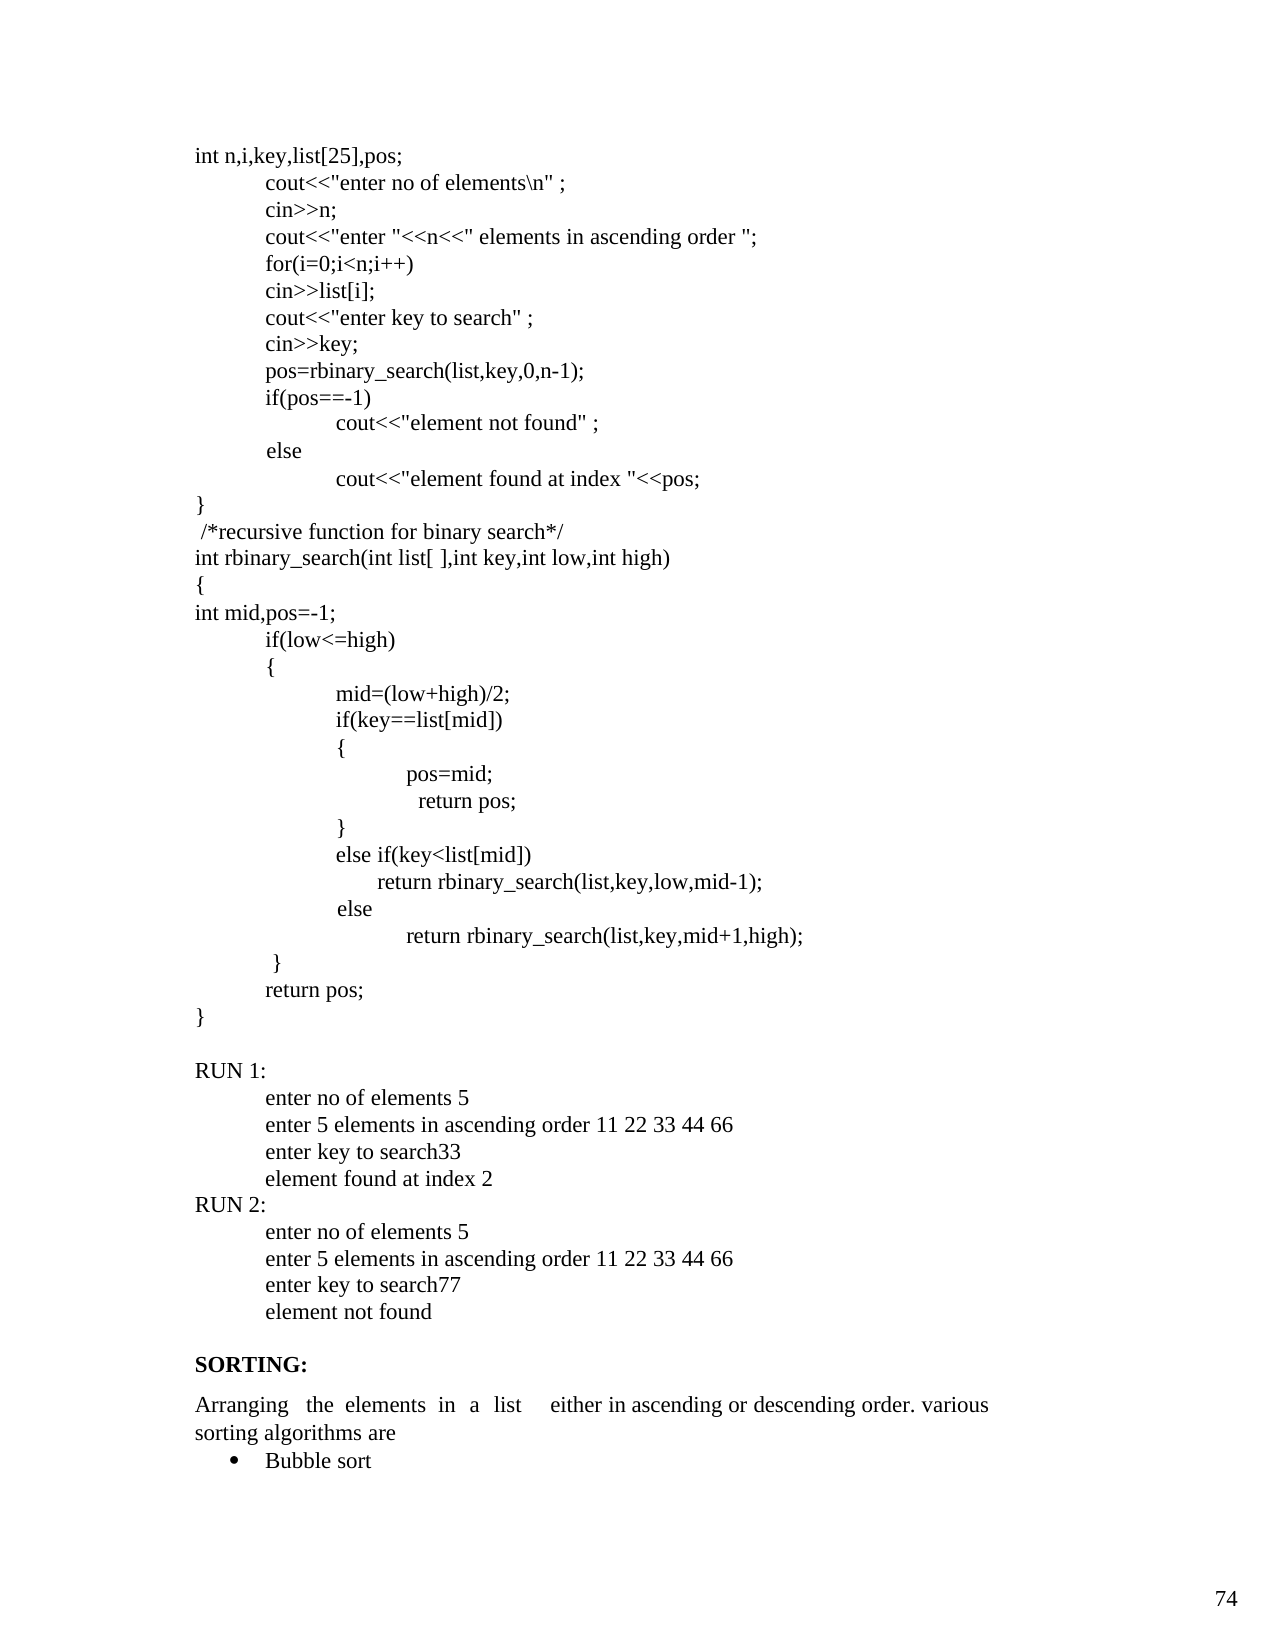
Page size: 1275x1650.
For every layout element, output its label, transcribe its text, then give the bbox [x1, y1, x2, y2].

text return pos; [265, 977, 1248, 1003]
text cout<<"element found at index "<<pos; [336, 465, 1248, 491]
text cout<<"enter no of elements\n" ; cin>>n; [265, 169, 566, 222]
text cout<<"enter "<<n<<" elements in ascending order "; for(i=0;i<n;i++) [265, 223, 757, 277]
text enter 5 elements in ascending order 11 22 33 44 66 enter key to search33 [265, 1112, 736, 1164]
text SORTING: [194, 1352, 1248, 1378]
text { [336, 733, 1248, 760]
text } [336, 814, 1248, 841]
text if(low<=high) [265, 626, 1248, 652]
text return rbinary_search(list,key,mid+1,high); [406, 923, 1248, 949]
text } [27, 949, 282, 975]
text enter no of elements 5 [265, 1218, 1248, 1244]
text { [194, 571, 1248, 598]
text enter 5 elements in ascending order 11 22 33 44 66 enter key to search77 [265, 1245, 736, 1298]
text cout<<"enter key to search" ; cin>>key; pos=rbinary_search(list,key,0,n-1); if(pos==-1) [265, 304, 588, 410]
text int rbinary_search(int list[ ],int key,int low,int high) [194, 544, 1248, 571]
list Bubble sort [230, 1447, 1248, 1473]
text else [27, 895, 372, 921]
text pos=mid; return pos; [406, 761, 517, 813]
text int n,i,key,list[25],pos; [194, 142, 1248, 169]
text RUN 1: [194, 1057, 1248, 1084]
text enter no of elements 5 [265, 1084, 1248, 1111]
text } [99, 491, 302, 517]
text { [265, 653, 1248, 679]
text mid=(low+high)/2; if(key==list[mid]) [336, 680, 512, 733]
text cout<<"element not found" ; [336, 410, 1248, 436]
text else [27, 437, 302, 463]
text Arranging the elements in a list either in ascending or descending order. various sorting algorithms are [194, 1392, 1058, 1446]
text return rbinary_search(list,key,low,mid-1); [377, 868, 1248, 895]
text element found at index 2 RUN 2: [194, 1165, 493, 1218]
text element not found [265, 1298, 1248, 1324]
text else if(key<list[mid]) [336, 841, 1248, 867]
text } [194, 1003, 1248, 1029]
text cin>>list[i]; [265, 278, 1248, 304]
text int mid,pos=-1; [194, 599, 1248, 625]
text /*recursive function for binary search*/ [201, 518, 1248, 544]
